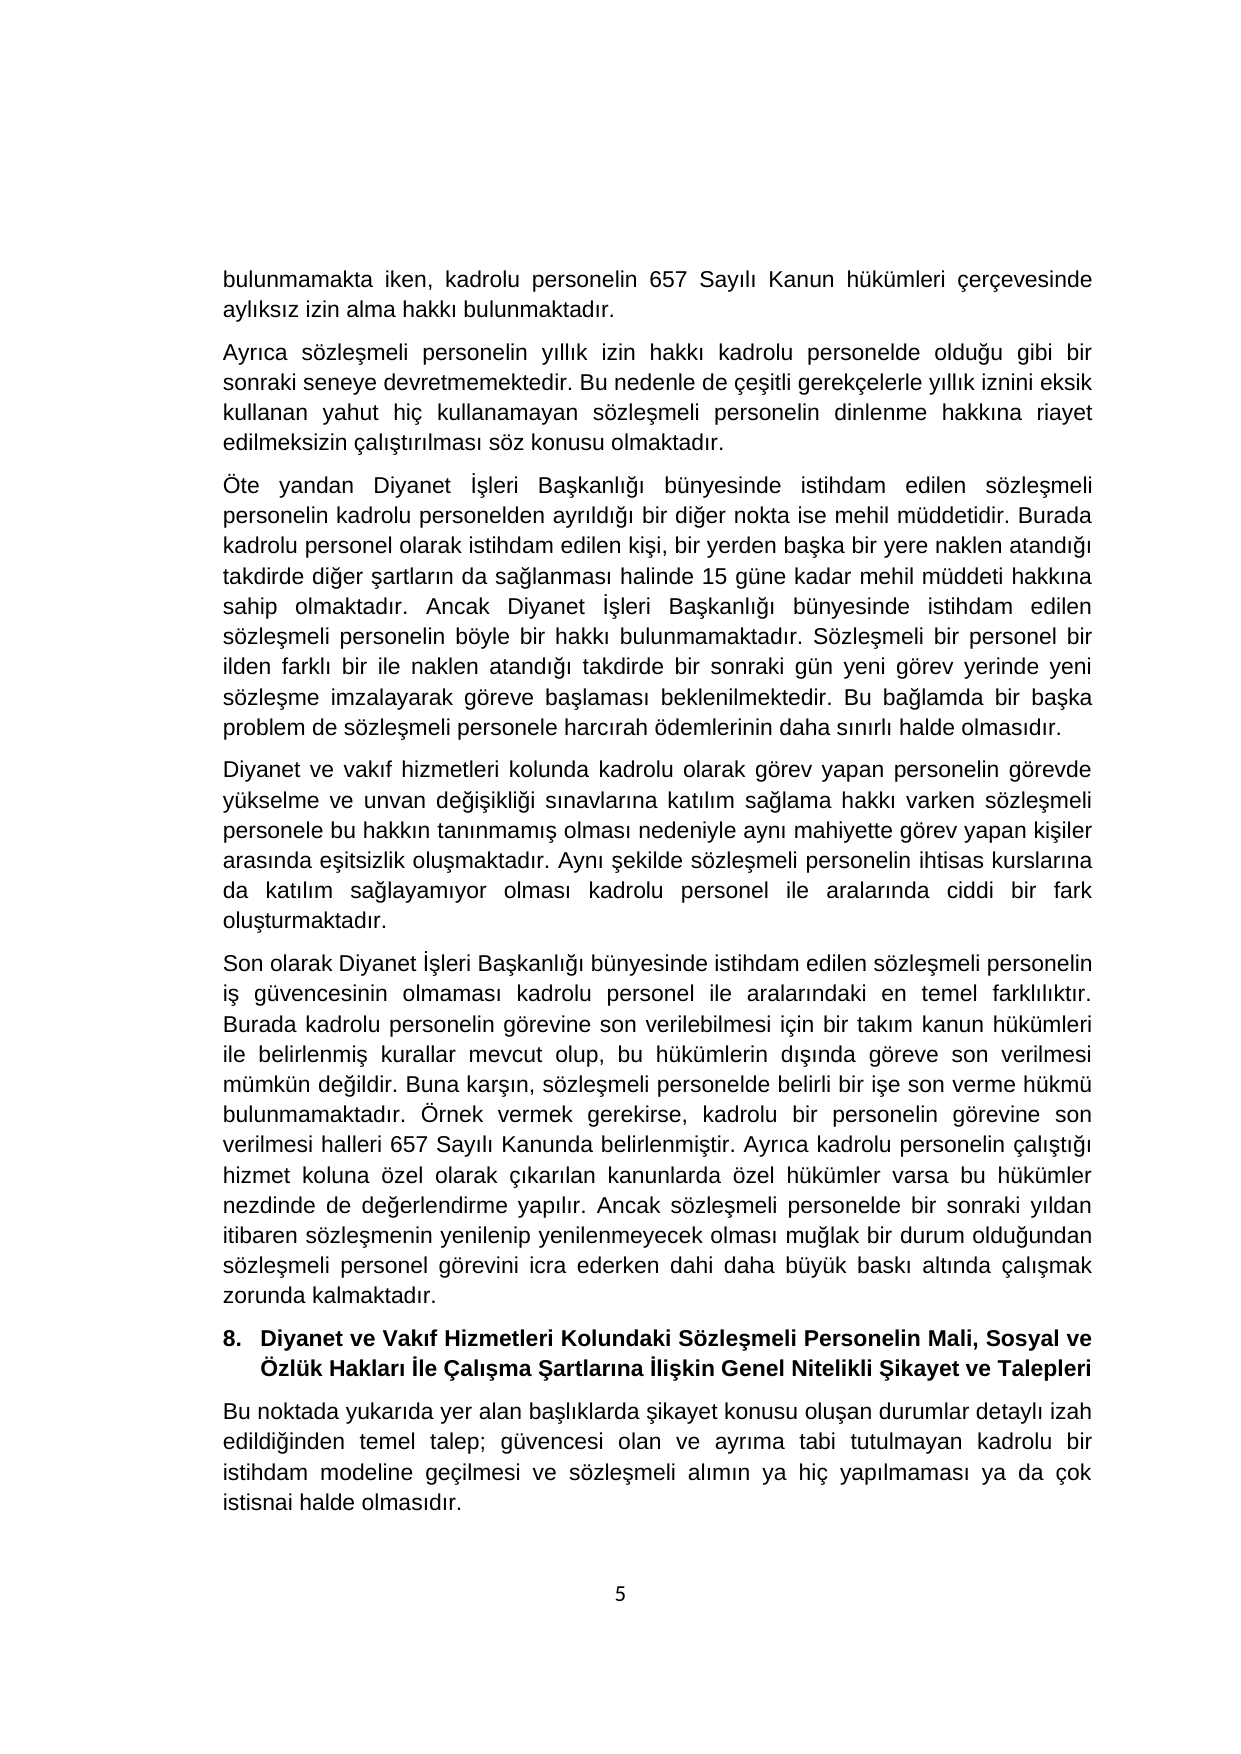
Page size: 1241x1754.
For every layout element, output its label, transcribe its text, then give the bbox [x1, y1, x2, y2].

text Bu noktada yukarıda yer alan başlıklarda şikayet konusu oluşan durumlar detaylı izah edildiğinden temel talep; güvencesi olan ve ayrıma tabi tutulmayan kadrolu bir istihdam modeline geçilmesi ve sözleşmeli alımın ya hiç yapılmaması ya da çok istisnai halde olmasıdır. [223, 1398, 1093, 1515]
text Öte yandan Diyanet İşleri Başkanlığı bünyesinde istihdam edilen sözleşmeli personelin kadrolu personelden ayrıldığı bir diğer nokta ise mehil müddetidir. Burada kadrolu personel olarak istihdam edilen kişi, bir yerden başka bir yere naklen atandığı takdirde diğer şartların da sağlanması halinde 15 güne kadar mehil müddeti hakkına sahip olmaktadır. Ancak Diyanet İşleri Başkanlığı bünyesinde istihdam edilen sözleşmeli personelin böyle bir hakkı bulunmamaktadır. Sözleşmeli bir personel bir ilden farklı bir ile naklen atandığı takdirde bir sonraki gün yeni görev yerinde yeni sözleşme imzalayarak göreve başlaması beklenilmektedir. Bu bağlamda bir başka problem de sözleşmeli personele harcırah ödemlerinin daha sınırlı halde olmasıdır. [223, 472, 1093, 740]
text Diyanet ve vakıf hizmetleri kolunda kadrolu olarak görev yapan personelin görevde yükselme ve unvan değişikliği sınavlarına katılım sağlama hakkı varken sözleşmeli personele bu hakkın tanınmamış olması nedeniyle aynı mahiyette görev yapan kişiler arasında eşitsizlik oluşmaktadır. Aynı şekilde sözleşmeli personelin ihtisas kurslarına da katılım sağlayamıyor olması kadrolu personel ile aralarında ciddi bir fark oluşturmaktadır. [223, 756, 1093, 934]
text Ayrıca sözleşmeli personelin yıllık izin hakkı kadrolu personelde olduğu gibi bir sonraki seneye devretmemektedir. Bu nedenle de çeşitli gerekçelerle yıllık iznini eksik kullanan yahut hiç kullanamayan sözleşmeli personelin dinlenme hakkına riayet edilmeksizin çalıştırılması söz konusu olmaktadır. [223, 339, 1093, 456]
text Son olarak Diyanet İşleri Başkanlığı bünyesinde istihdam edilen sözleşmeli personelin iş güvencesinin olmaması kadrolu personel ile aralarındaki en temel farklılıktır. Burada kadrolu personelin görevine son verilebilmesi için bir takım kanun hükümleri ile belirlenmiş kurallar mevcut olup, bu hükümlerin dışında göreve son verilmesi mümkün değildir. Buna karşın, sözleşmeli personelde belirli bir işe son verme hükmü bulunmamaktadır. Örnek vermek gerekirse, kadrolu bir personelin görevine son verilmesi halleri 657 Sayılı Kanunda belirlenmiştir. Ayrıca kadrolu personelin çalıştığı hizmet koluna özel olarak çıkarılan kanunlarda özel hükümler varsa bu hükümler nezdinde de değerlendirme yapılır. Ancak sözleşmeli personelde bir sonraki yıldan itibaren sözleşmenin yenilenip yenilenmeyecek olması muğlak bir durum olduğundan sözleşmeli personel görevini icra ederken dahi daha büyük baskı altında çalışmak zorunda kalmaktadır. [223, 950, 1093, 1309]
list Diyanet ve Vakıf Hizmetleri Kolundaki Sözleşmeli Personelin Mali, Sosyal ve Özlük Hakları İle Çalışma Şartlarına İlişkin Genel Nitelikli Şikayet ve Talepleri [223, 1325, 1093, 1382]
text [223, 266, 1093, 322]
